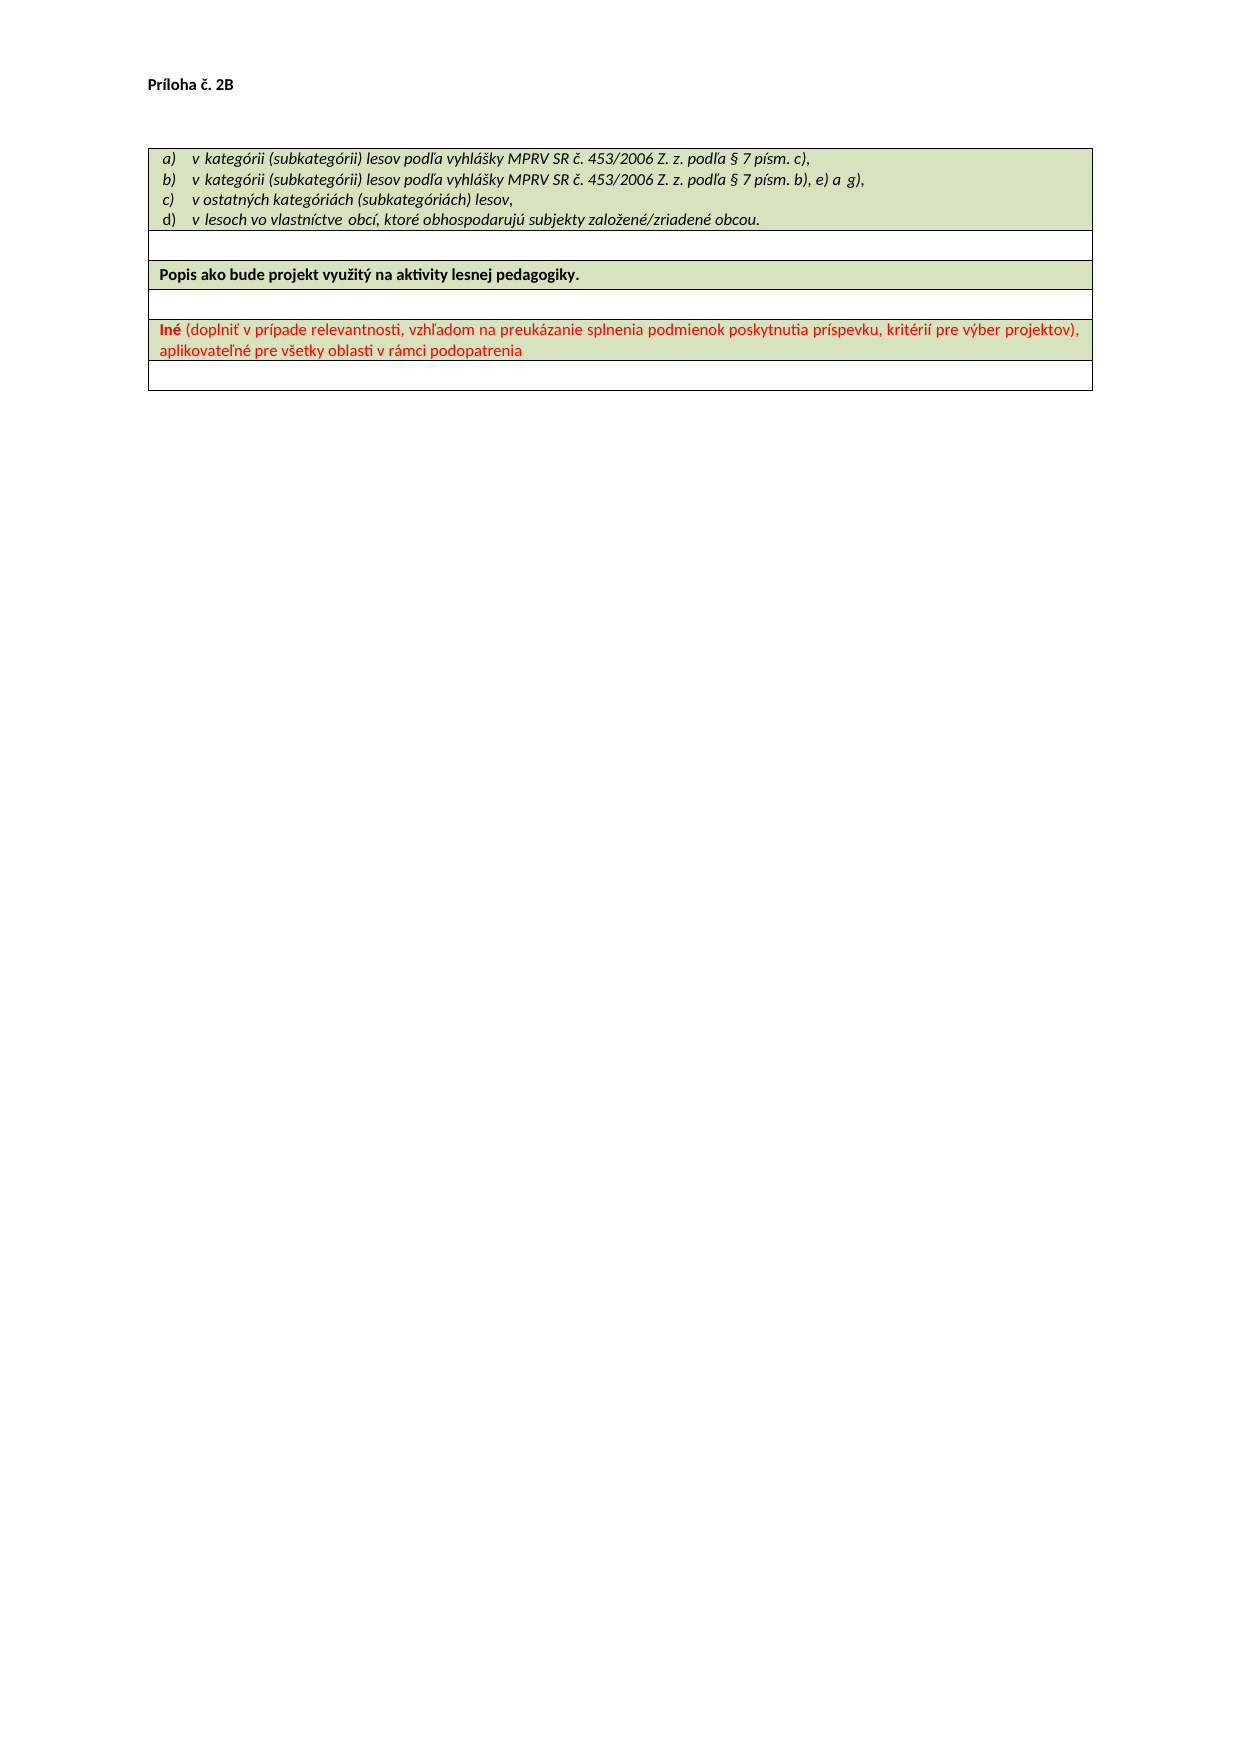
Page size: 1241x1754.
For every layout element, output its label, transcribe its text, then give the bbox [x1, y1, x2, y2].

table_cell [149, 290, 1092, 319]
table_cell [149, 149, 1092, 230]
table_cell [149, 231, 1092, 259]
table_cell [149, 361, 1092, 390]
table_cell Iné (doplniť v prípade relevantnosti, vzhľadom na preukázanie splnenia podmienok poskytnutia príspevku, kritérií pre výber projektov), aplikovateľné pre všetky oblasti v rámci podopatrenia [149, 320, 1092, 360]
table_cell Popis ako bude projekt využitý na aktivity lesnej pedagogiky. [149, 261, 1092, 289]
